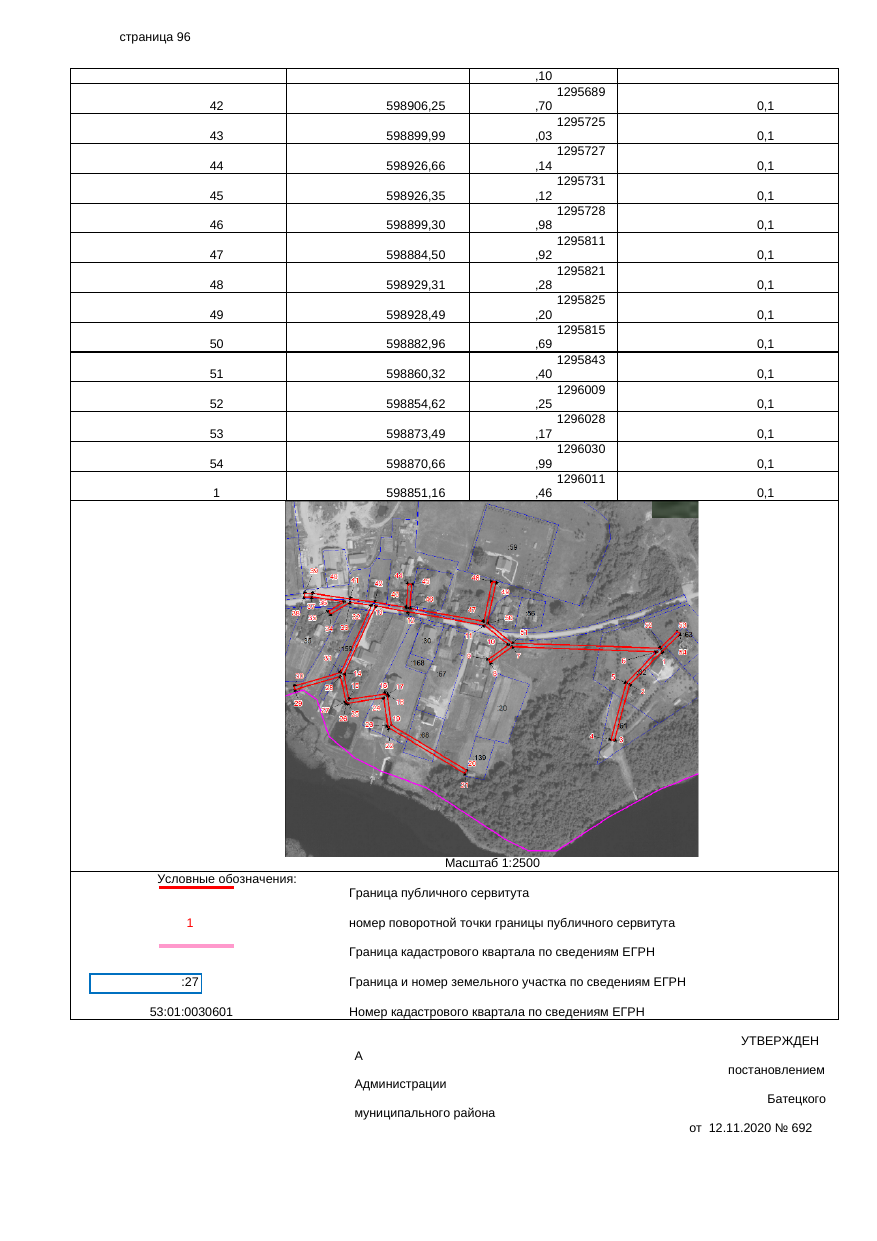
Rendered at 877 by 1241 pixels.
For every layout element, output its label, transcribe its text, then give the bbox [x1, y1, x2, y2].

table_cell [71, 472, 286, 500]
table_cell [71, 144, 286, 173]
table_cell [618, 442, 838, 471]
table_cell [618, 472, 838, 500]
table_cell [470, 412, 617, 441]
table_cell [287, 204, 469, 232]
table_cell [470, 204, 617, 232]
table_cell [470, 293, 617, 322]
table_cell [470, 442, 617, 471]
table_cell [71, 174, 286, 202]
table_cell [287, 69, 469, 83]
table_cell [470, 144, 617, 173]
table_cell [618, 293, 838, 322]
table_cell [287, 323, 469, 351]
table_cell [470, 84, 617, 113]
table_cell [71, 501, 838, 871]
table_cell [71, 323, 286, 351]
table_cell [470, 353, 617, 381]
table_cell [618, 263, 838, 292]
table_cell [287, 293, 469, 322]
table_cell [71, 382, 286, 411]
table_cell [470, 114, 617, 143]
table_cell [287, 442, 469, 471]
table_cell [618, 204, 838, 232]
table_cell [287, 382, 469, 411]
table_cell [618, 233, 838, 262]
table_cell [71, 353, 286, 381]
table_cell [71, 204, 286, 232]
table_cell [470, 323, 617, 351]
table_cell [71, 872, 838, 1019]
text УТВЕРЖДЕНА [354, 1034, 827, 1063]
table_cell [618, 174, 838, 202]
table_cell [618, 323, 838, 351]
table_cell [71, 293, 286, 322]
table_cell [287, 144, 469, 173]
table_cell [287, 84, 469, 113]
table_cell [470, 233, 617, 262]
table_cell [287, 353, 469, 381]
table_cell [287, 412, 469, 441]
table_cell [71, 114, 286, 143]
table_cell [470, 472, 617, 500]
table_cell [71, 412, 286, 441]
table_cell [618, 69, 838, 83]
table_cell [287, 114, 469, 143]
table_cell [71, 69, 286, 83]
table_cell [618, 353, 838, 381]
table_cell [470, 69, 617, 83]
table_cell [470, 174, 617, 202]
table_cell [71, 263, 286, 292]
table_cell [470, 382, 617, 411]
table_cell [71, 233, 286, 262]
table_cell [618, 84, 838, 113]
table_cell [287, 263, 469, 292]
text постановлением Администрации [354, 1063, 827, 1092]
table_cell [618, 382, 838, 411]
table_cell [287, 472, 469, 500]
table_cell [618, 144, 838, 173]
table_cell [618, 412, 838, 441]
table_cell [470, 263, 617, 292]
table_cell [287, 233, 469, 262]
text от 12.11.2020 № 692 [354, 1120, 827, 1135]
text Батецкого муниципального района [354, 1092, 827, 1120]
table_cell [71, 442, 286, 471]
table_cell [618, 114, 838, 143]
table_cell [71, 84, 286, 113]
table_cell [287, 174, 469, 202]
picture [283, 501, 699, 857]
